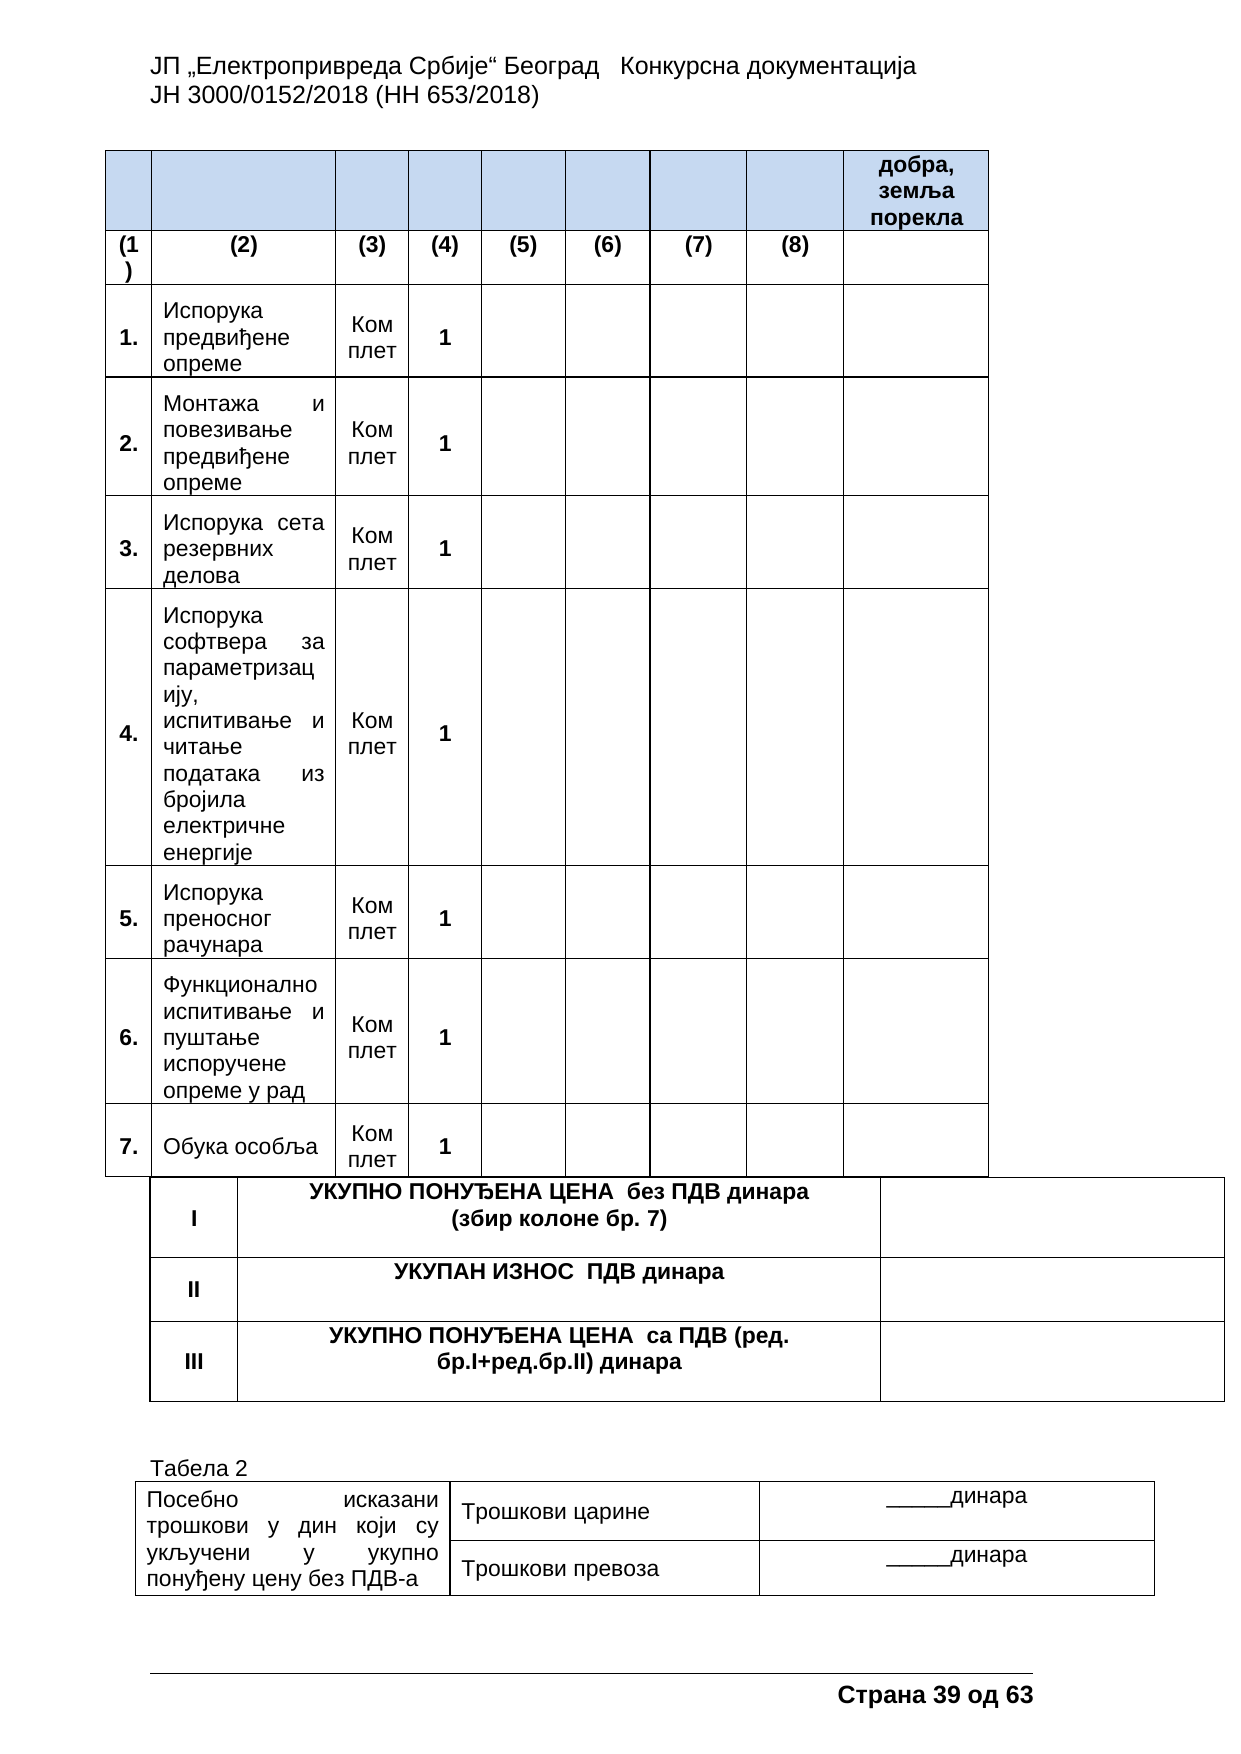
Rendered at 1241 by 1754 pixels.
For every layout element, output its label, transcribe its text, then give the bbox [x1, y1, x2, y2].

table_cell 7. [106, 1104, 151, 1176]
table_cell 2. [106, 378, 151, 495]
table_cell 6. [106, 959, 151, 1103]
table_header Трошкови царине [451, 1482, 759, 1540]
table_cell Обука особља [152, 1104, 335, 1176]
table_cell [566, 378, 649, 495]
table_cell 1 [409, 285, 481, 376]
table_cell [651, 1104, 746, 1176]
table_cell [482, 378, 565, 495]
table_cell [482, 1104, 565, 1176]
table_cell [566, 866, 649, 958]
table_cell (3) [336, 231, 408, 284]
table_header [747, 151, 843, 230]
table_cell [482, 285, 565, 376]
table_cell [651, 589, 746, 865]
table_cell [844, 496, 988, 588]
table_cell (5) [482, 231, 565, 284]
table_cell (1) [106, 231, 151, 284]
table_cell [747, 285, 843, 376]
table_cell Монтажа и повезивање предвиђене опреме [152, 378, 335, 495]
table_cell Комплет [336, 378, 408, 495]
table_cell Комплет [336, 496, 408, 588]
table_cell [881, 1322, 1224, 1401]
table_cell [651, 959, 746, 1103]
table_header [566, 151, 649, 230]
table_cell [482, 959, 565, 1103]
table_cell [844, 378, 988, 495]
table_cell [566, 285, 649, 376]
table_cell [844, 231, 988, 284]
table_cell [747, 959, 843, 1103]
text Табела 2 [150, 1455, 1033, 1481]
table_cell Испорука софтвера за параметризацију, испитивање и читање података из бројила електричне енергије [152, 589, 335, 865]
table_cell 1 [409, 496, 481, 588]
table_cell [651, 866, 746, 958]
table_cell Комплет [336, 285, 408, 376]
table_header УКУПНО ПОНУЂЕНА ЦЕНА без ПДВ динара (збир колоне бр. 7) [238, 1178, 880, 1257]
table_header Р. бр [106, 151, 151, 230]
table_cell 1 [409, 589, 481, 865]
table_cell [651, 378, 746, 495]
table_cell _____динара [760, 1541, 1154, 1595]
table_cell УКУПАН ИЗНОС ПДВ динара [238, 1258, 880, 1321]
table_header I [151, 1178, 237, 1257]
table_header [482, 151, 565, 230]
table_cell УКУПНО ПОНУЂЕНА ЦЕНА са ПДВ (ред. бр.I+ред.бр.II) динара [238, 1322, 880, 1401]
table_cell (2) [152, 231, 335, 284]
table_cell [747, 496, 843, 588]
table_cell [482, 589, 565, 865]
table_cell [482, 866, 565, 958]
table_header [651, 151, 746, 230]
table_cell (8) [747, 231, 843, 284]
table_cell Испорука предвиђене опреме [152, 285, 335, 376]
table_cell (7) [651, 231, 746, 284]
table_header Назив добра [152, 151, 335, 230]
table_cell [844, 285, 988, 376]
table_cell [844, 866, 988, 958]
table_cell [881, 1258, 1224, 1321]
table_cell [651, 496, 746, 588]
table_cell Испорука сета резервних делова [152, 496, 335, 588]
table_cell 4. [106, 589, 151, 865]
table_cell [566, 959, 649, 1103]
table_cell Функционално испитивање и пуштање испоручене опреме у рад [152, 959, 335, 1103]
table_cell [651, 285, 746, 376]
table_cell III [151, 1322, 237, 1401]
table_cell Комплет [336, 1104, 408, 1176]
table_cell 1 [409, 866, 481, 958]
table_cell 1 [409, 1104, 481, 1176]
table_cell [747, 1104, 843, 1176]
table_cell Комплет [336, 589, 408, 865]
table_header [881, 1178, 1224, 1257]
table_cell Трошкови превоза [451, 1541, 759, 1595]
table_header _____динара [760, 1482, 1154, 1540]
table_cell [747, 378, 843, 495]
table_header Посебно исказани трошкови у дин који су укључени у укупно понуђену цену без ПДВ-а (цена из реда бр. I) уколико исти постоје као засебни трошкови) [136, 1482, 449, 1595]
table_cell 1. [106, 285, 151, 376]
table_cell 1 [409, 959, 481, 1103]
table_cell [844, 959, 988, 1103]
table_cell [844, 1104, 988, 1176]
table_cell 1 [409, 378, 481, 495]
table_cell [566, 1104, 649, 1176]
table_cell 5. [106, 866, 151, 958]
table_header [844, 151, 988, 230]
table_cell Комплет [336, 866, 408, 958]
table_cell 3. [106, 496, 151, 588]
table_cell II [151, 1258, 237, 1321]
table_header Коли чина [409, 151, 481, 230]
table_cell Испорука преносног рачунара [152, 866, 335, 958]
table_cell [566, 496, 649, 588]
table_cell (6) [566, 231, 649, 284]
table_cell Комплет [336, 959, 408, 1103]
table_header Јед. мере [336, 151, 408, 230]
table_cell [844, 589, 988, 865]
table_cell [566, 589, 649, 865]
table_cell [747, 589, 843, 865]
table_cell [747, 866, 843, 958]
table_cell (4) [409, 231, 481, 284]
table_cell [482, 496, 565, 588]
